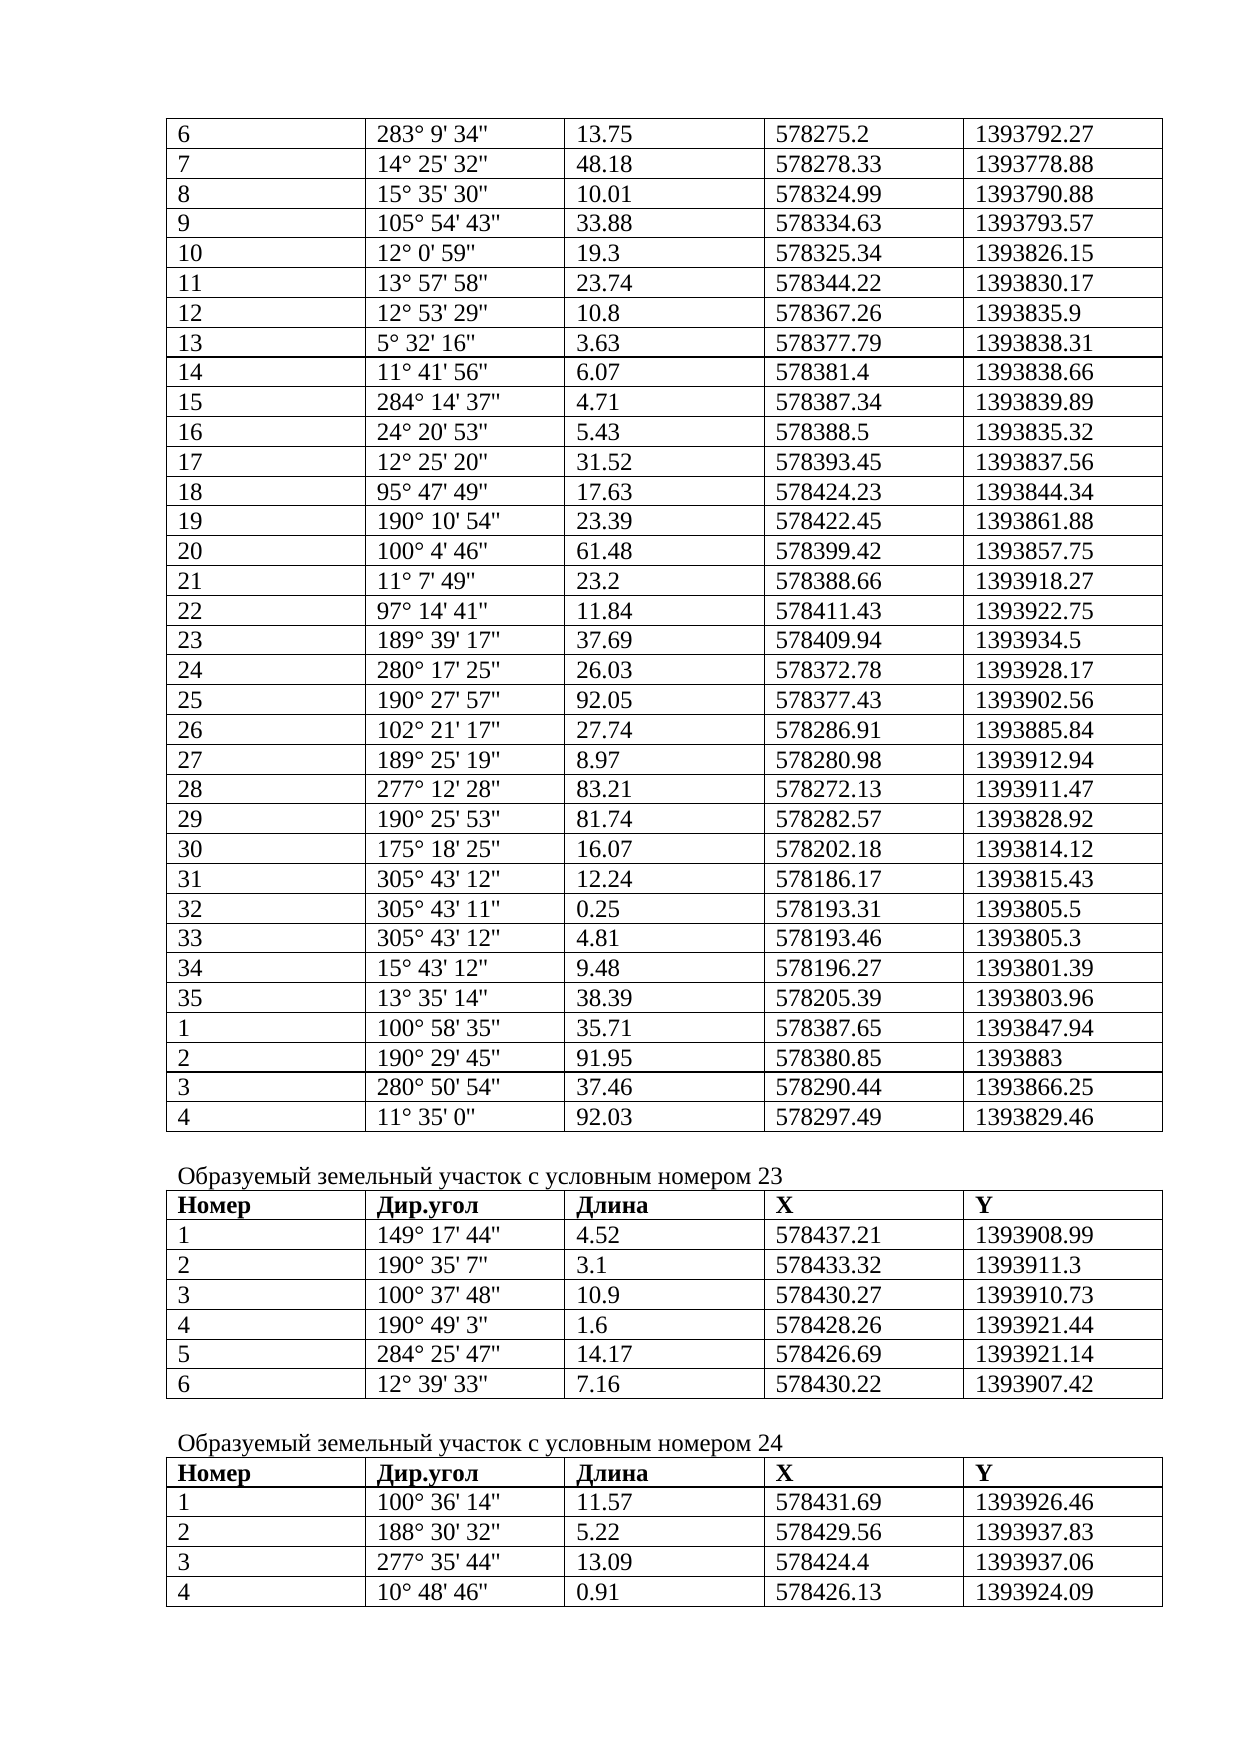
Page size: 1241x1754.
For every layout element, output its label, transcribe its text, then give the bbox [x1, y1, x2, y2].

table_cell 578193.31 [765, 894, 963, 922]
table_cell 17 [167, 447, 365, 476]
table_cell 27.74 [565, 715, 764, 744]
table_cell 578411.43 [765, 596, 963, 624]
table_cell 1393857.75 [964, 536, 1162, 565]
table_cell [764, 1132, 963, 1161]
table_cell 3 [167, 1280, 365, 1309]
table_cell 10.01 [565, 179, 764, 207]
table_cell 12° 0' 59'' [366, 238, 564, 267]
table_cell 5.43 [565, 417, 764, 446]
table_cell 13 [167, 328, 365, 356]
table_cell 1393912.94 [964, 745, 1162, 773]
table_cell 30 [167, 834, 365, 863]
table_cell 1393793.57 [964, 209, 1162, 237]
table_cell 1393934.5 [964, 626, 1162, 654]
table_cell 188° 30' 32'' [366, 1517, 564, 1546]
table_cell 10° 48' 46'' [366, 1577, 564, 1606]
table_cell 1393805.5 [964, 894, 1162, 922]
table_cell 1393921.44 [964, 1310, 1162, 1338]
table_cell 10.8 [565, 298, 764, 327]
table_cell 1393924.09 [964, 1577, 1162, 1606]
table_cell 18 [167, 477, 365, 505]
table_cell 1393922.75 [964, 596, 1162, 624]
table_cell [764, 1399, 963, 1428]
table_cell 6 [167, 119, 365, 148]
table_cell 578428.26 [765, 1310, 963, 1338]
table_cell 28 [167, 775, 365, 803]
table_cell 100° 37' 48'' [366, 1280, 564, 1309]
table_cell [365, 1132, 565, 1161]
table_cell 31.52 [565, 447, 764, 476]
table_cell 1393828.92 [964, 804, 1162, 833]
table_cell 1393918.27 [964, 566, 1162, 595]
table_cell 578409.94 [765, 626, 963, 654]
table_cell 578344.22 [765, 268, 963, 297]
table_cell 3.1 [565, 1250, 764, 1279]
text Образуемый земельный участок с условным номером 24 [177, 1428, 1152, 1457]
table_cell 5.22 [565, 1517, 764, 1546]
table_cell 277° 35' 44'' [366, 1547, 564, 1576]
table_cell 83.21 [565, 775, 764, 803]
table_cell 100° 4' 46'' [366, 536, 564, 565]
table_cell 9.48 [565, 953, 764, 982]
table_cell 25 [167, 685, 365, 714]
table_cell 1.6 [565, 1310, 764, 1338]
table_cell 26 [167, 715, 365, 744]
table_cell 578282.57 [765, 804, 963, 833]
table_cell 102° 21' 17'' [366, 715, 564, 744]
table_cell 578324.99 [765, 179, 963, 207]
table_header Дир.угол [366, 1458, 564, 1486]
table_cell 13.75 [565, 119, 764, 148]
table_cell 175° 18' 25'' [366, 834, 564, 863]
table_cell 1393928.17 [964, 655, 1162, 684]
table_cell 578334.63 [765, 209, 963, 237]
table_cell 34 [167, 953, 365, 982]
table_cell 305° 43' 12'' [366, 864, 564, 893]
table_cell 23.39 [565, 506, 764, 535]
table_cell 11.84 [565, 596, 764, 624]
table_cell [964, 1399, 1163, 1428]
table_cell 578196.27 [765, 953, 963, 982]
table_cell 105° 54' 43'' [366, 209, 564, 237]
table_cell 23.74 [565, 268, 764, 297]
table_cell 1393911.47 [964, 775, 1162, 803]
table_cell [166, 1132, 365, 1161]
table_cell 24° 20' 53'' [366, 417, 564, 446]
table_cell 190° 49' 3'' [366, 1310, 564, 1338]
table_cell 1393838.31 [964, 328, 1162, 356]
table_cell 190° 10' 54'' [366, 506, 564, 535]
table_cell 578278.33 [765, 149, 963, 178]
table_cell 578205.39 [765, 983, 963, 1012]
table_cell 1393926.46 [964, 1488, 1162, 1516]
table_cell 0.91 [565, 1577, 764, 1606]
table_cell 1393790.88 [964, 179, 1162, 207]
table_cell 1393830.17 [964, 268, 1162, 297]
table_cell [365, 1399, 565, 1428]
table_cell 97° 14' 41'' [366, 596, 564, 624]
table_cell 578290.44 [765, 1073, 963, 1101]
table_cell 16 [167, 417, 365, 446]
table_cell 578325.34 [765, 238, 963, 267]
table_cell 1393921.14 [964, 1340, 1162, 1368]
table_cell [166, 1399, 365, 1428]
table_header X [765, 1458, 963, 1486]
table_cell 190° 29' 45'' [366, 1043, 564, 1071]
table_cell 21 [167, 566, 365, 595]
table_cell 17.63 [565, 477, 764, 505]
table_cell 578377.79 [765, 328, 963, 356]
table_cell 7 [167, 149, 365, 178]
table_cell 37.69 [565, 626, 764, 654]
table_cell 3 [167, 1073, 365, 1101]
table_cell 12 [167, 298, 365, 327]
table_cell 15 [167, 387, 365, 416]
table_cell 24 [167, 655, 365, 684]
table_cell 13° 35' 14'' [366, 983, 564, 1012]
table_cell 578429.56 [765, 1517, 963, 1546]
table_cell 33.88 [565, 209, 764, 237]
table_cell 27 [167, 745, 365, 773]
table_cell 578286.91 [765, 715, 963, 744]
table_cell 100° 36' 14'' [366, 1488, 564, 1516]
table_cell 578387.65 [765, 1013, 963, 1042]
table_header Дир.угол [366, 1191, 564, 1219]
table_cell 1393902.56 [964, 685, 1162, 714]
table_cell 14.17 [565, 1340, 764, 1368]
table_cell 38.39 [565, 983, 764, 1012]
table_cell 11° 7' 49'' [366, 566, 564, 595]
table_cell 4.81 [565, 924, 764, 952]
table_header Y [964, 1458, 1162, 1486]
table_cell 23.2 [565, 566, 764, 595]
table_cell 11° 41' 56'' [366, 358, 564, 386]
table_cell 305° 43' 11'' [366, 894, 564, 922]
table_cell 1393835.32 [964, 417, 1162, 446]
table_cell 8.97 [565, 745, 764, 773]
table_cell 578437.21 [765, 1220, 963, 1249]
table_cell 92.03 [565, 1102, 764, 1131]
table_cell 11 [167, 268, 365, 297]
table_cell 95° 47' 49'' [366, 477, 564, 505]
table_cell 578202.18 [765, 834, 963, 863]
table_cell 578297.49 [765, 1102, 963, 1131]
table_cell [964, 1132, 1163, 1161]
table_cell 1393801.39 [964, 953, 1162, 982]
table_cell 35 [167, 983, 365, 1012]
table_cell 1393937.83 [964, 1517, 1162, 1546]
table_cell 15° 35' 30'' [366, 179, 564, 207]
table_cell 4 [167, 1310, 365, 1338]
table_cell 81.74 [565, 804, 764, 833]
table_cell 578426.13 [765, 1577, 963, 1606]
table_cell 100° 58' 35'' [366, 1013, 564, 1042]
table_cell 1393803.96 [964, 983, 1162, 1012]
table_cell 578272.13 [765, 775, 963, 803]
table_cell 3.63 [565, 328, 764, 356]
table_cell 61.48 [565, 536, 764, 565]
table_cell 13° 57' 58'' [366, 268, 564, 297]
table_cell 13.09 [565, 1547, 764, 1576]
table_cell 578424.4 [765, 1547, 963, 1576]
table_cell 12.24 [565, 864, 764, 893]
table_cell [565, 1132, 764, 1161]
table_cell 2 [167, 1250, 365, 1279]
table_cell 33 [167, 924, 365, 952]
table_cell 1393910.73 [964, 1280, 1162, 1309]
table_cell 578399.42 [765, 536, 963, 565]
table_cell 578367.26 [765, 298, 963, 327]
table_cell 1393866.25 [964, 1073, 1162, 1101]
table_cell 1393847.94 [964, 1013, 1162, 1042]
table_cell 1393937.06 [964, 1547, 1162, 1576]
table_cell 283° 9' 34'' [366, 119, 564, 148]
table_header Длина [565, 1458, 764, 1486]
table_cell 1393815.43 [964, 864, 1162, 893]
table_cell 578430.27 [765, 1280, 963, 1309]
table_cell 280° 17' 25'' [366, 655, 564, 684]
table_cell 578387.34 [765, 387, 963, 416]
table_cell 22 [167, 596, 365, 624]
table_cell 0.25 [565, 894, 764, 922]
table_cell 284° 25' 47'' [366, 1340, 564, 1368]
table_cell 578424.23 [765, 477, 963, 505]
table_cell 578422.45 [765, 506, 963, 535]
table_cell 277° 12' 28'' [366, 775, 564, 803]
table_cell 1393826.15 [964, 238, 1162, 267]
table_cell 10 [167, 238, 365, 267]
table_cell 14° 25' 32'' [366, 149, 564, 178]
table_cell 15° 43' 12'' [366, 953, 564, 982]
table_cell 578393.45 [765, 447, 963, 476]
table_cell 284° 14' 37'' [366, 387, 564, 416]
table_cell 578430.22 [765, 1369, 963, 1398]
table_cell 1393911.3 [964, 1250, 1162, 1279]
table_cell 578280.98 [765, 745, 963, 773]
table_cell 1393792.27 [964, 119, 1162, 148]
table_cell 190° 25' 53'' [366, 804, 564, 833]
table_cell 20 [167, 536, 365, 565]
table_cell 19.3 [565, 238, 764, 267]
table_cell 6.07 [565, 358, 764, 386]
table_cell 1393835.9 [964, 298, 1162, 327]
table_cell 35.71 [565, 1013, 764, 1042]
table_cell 8 [167, 179, 365, 207]
table_cell 2 [167, 1517, 365, 1546]
table_cell 16.07 [565, 834, 764, 863]
table_header Номер [167, 1191, 365, 1219]
table_cell 578433.32 [765, 1250, 963, 1279]
table_cell 1 [167, 1013, 365, 1042]
table_cell 4.71 [565, 387, 764, 416]
table_cell 1393805.3 [964, 924, 1162, 952]
table_cell 280° 50' 54'' [366, 1073, 564, 1101]
table_cell 4 [167, 1577, 365, 1606]
table_cell 578388.5 [765, 417, 963, 446]
table_cell 12° 39' 33'' [366, 1369, 564, 1398]
table_cell 578275.2 [765, 119, 963, 148]
table_cell 7.16 [565, 1369, 764, 1398]
table_cell 26.03 [565, 655, 764, 684]
table_cell 91.95 [565, 1043, 764, 1071]
table_cell 149° 17' 44'' [366, 1220, 564, 1249]
table_header Y [964, 1191, 1162, 1219]
text Образуемый земельный участок с условным номером 23 [177, 1161, 1152, 1189]
table_cell 92.05 [565, 685, 764, 714]
table_cell 12° 25' 20'' [366, 447, 564, 476]
table_cell 578193.46 [765, 924, 963, 952]
table_cell 1393907.42 [964, 1369, 1162, 1398]
table_cell 11° 35' 0'' [366, 1102, 564, 1131]
table_cell 1393861.88 [964, 506, 1162, 535]
table_cell 1393885.84 [964, 715, 1162, 744]
table_cell 48.18 [565, 149, 764, 178]
table_cell 578380.85 [765, 1043, 963, 1071]
table_cell 189° 25' 19'' [366, 745, 564, 773]
table_cell 37.46 [565, 1073, 764, 1101]
table_header Номер [167, 1458, 365, 1486]
table_cell 19 [167, 506, 365, 535]
table_cell 1393839.89 [964, 387, 1162, 416]
table_cell 1393829.46 [964, 1102, 1162, 1131]
table_cell 32 [167, 894, 365, 922]
table_cell 6 [167, 1369, 365, 1398]
table_cell 4.52 [565, 1220, 764, 1249]
table_cell 31 [167, 864, 365, 893]
table_cell 12° 53' 29'' [366, 298, 564, 327]
table_header Длина [565, 1191, 764, 1219]
table_cell 1393837.56 [964, 447, 1162, 476]
table_cell 578388.66 [765, 566, 963, 595]
table_cell 9 [167, 209, 365, 237]
table_cell 578377.43 [765, 685, 963, 714]
table_cell 11.57 [565, 1488, 764, 1516]
table_cell 10.9 [565, 1280, 764, 1309]
table_cell 5 [167, 1340, 365, 1368]
table_cell 2 [167, 1043, 365, 1071]
table_cell 1393908.99 [964, 1220, 1162, 1249]
table_cell 1 [167, 1220, 365, 1249]
table_cell 1393844.34 [964, 477, 1162, 505]
table_cell 578372.78 [765, 655, 963, 684]
table_cell 1393814.12 [964, 834, 1162, 863]
table_cell 3 [167, 1547, 365, 1576]
table_cell 578431.69 [765, 1488, 963, 1516]
table_cell 29 [167, 804, 365, 833]
table_cell [565, 1399, 764, 1428]
table_cell 578186.17 [765, 864, 963, 893]
table_cell 305° 43' 12'' [366, 924, 564, 952]
table_cell 189° 39' 17'' [366, 626, 564, 654]
table_cell 190° 35' 7'' [366, 1250, 564, 1279]
table_cell 190° 27' 57'' [366, 685, 564, 714]
table_cell 1393838.66 [964, 358, 1162, 386]
table_cell 1 [167, 1488, 365, 1516]
table_cell 4 [167, 1102, 365, 1131]
table_cell 1393778.88 [964, 149, 1162, 178]
table_cell 578381.4 [765, 358, 963, 386]
table_cell 5° 32' 16'' [366, 328, 564, 356]
table_header X [765, 1191, 963, 1219]
table_cell 578426.69 [765, 1340, 963, 1368]
table_cell 14 [167, 358, 365, 386]
table_cell 23 [167, 626, 365, 654]
table_cell 1393883 [964, 1043, 1162, 1071]
